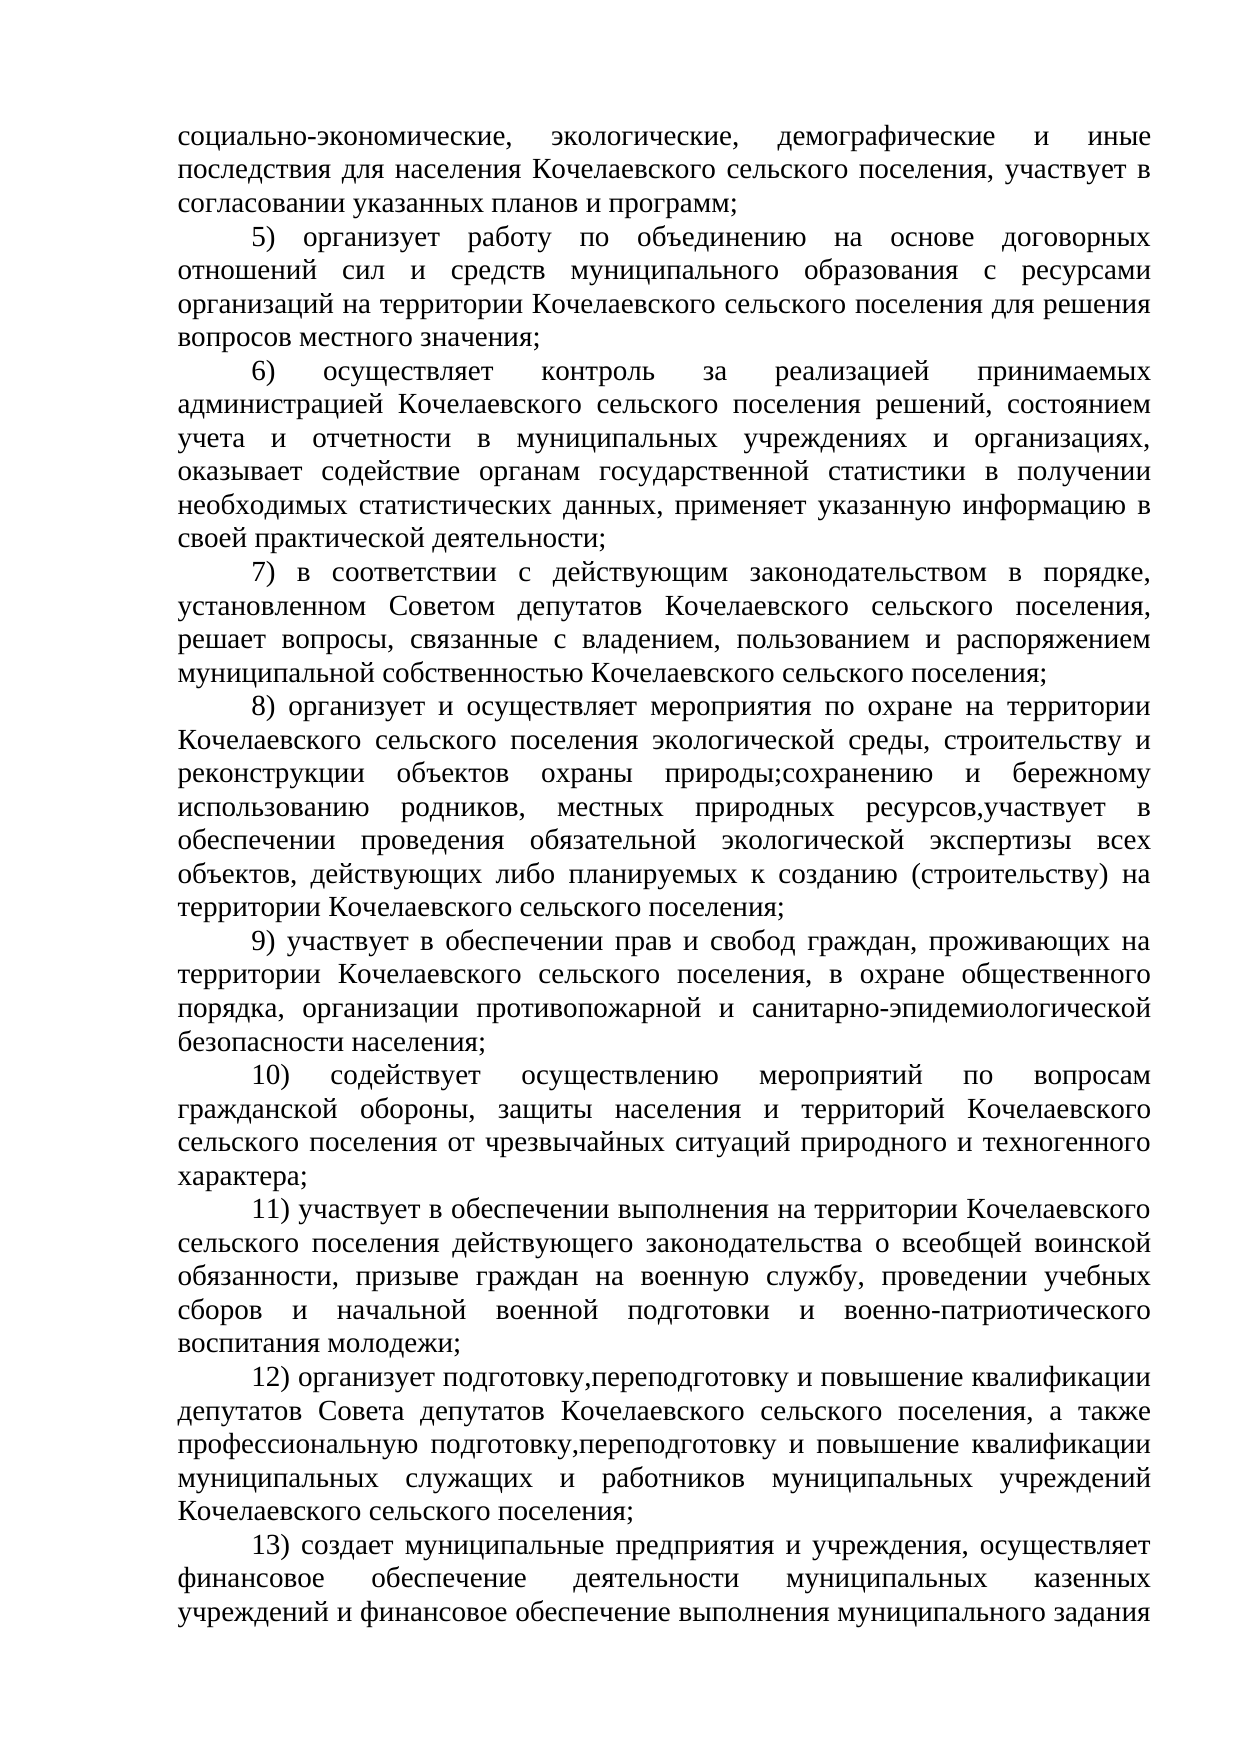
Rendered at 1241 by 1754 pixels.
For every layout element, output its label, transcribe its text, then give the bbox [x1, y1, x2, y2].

text 9) участвует в обеспечении прав и свобод граждан, проживающих на территории Кочелаевского сельского поселения, в охране общественного порядка, организации противопожарной и санитарно-эпидемиологической безопасности населения; [177, 923, 1152, 1057]
text 12) организует подготовку,переподготовку и повышение квалификации депутатов Совета депутатов Кочелаевского сельского поселения, а также профессиональную подготовку,переподготовку и повышение квалификации муниципальных служащих и работников муниципальных учреждений Кочелаевского сельского поселения; [177, 1359, 1152, 1527]
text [177, 1527, 1152, 1627]
text 7) в соответствии с действующим законодательством в порядке, установленном Советом депутатов Кочелаевского сельского поселения, решает вопросы, связанные с владением, пользованием и распоряжением муниципальной собственностью Кочелаевского сельского поселения; [177, 554, 1152, 688]
text 8) организует и осуществляет мероприятия по охране на территории Кочелаевского сельского поселения экологической среды, строительству и реконструкции объектов охраны природы;сохранению и бережному использованию родников, местных природных ресурсов,участвует в обеспечении проведения обязательной экологической экспертизы всех объектов, действующих либо планируемых к созданию (строительству) на территории Кочелаевского сельского поселения; [177, 688, 1152, 923]
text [177, 118, 1152, 219]
text 11) участвует в обеспечении выполнения на территории Кочелаевского сельского поселения действующего законодательства о всеобщей воинской обязанности, призыве граждан на военную службу, проведении учебных сборов и начальной военной подготовки и военно-патриотического воспитания молодежи; [177, 1191, 1152, 1359]
text 10) содействует осуществлению мероприятий по вопросам гражданской обороны, защиты населения и территорий Кочелаевского сельского поселения от чрезвычайных ситуаций природного и техногенного характера; [177, 1057, 1152, 1191]
text 5) организует работу по объединению на основе договорных отношений сил и средств муниципального образования с ресурсами организаций на территории Кочелаевского сельского поселения для решения вопросов местного значения; [177, 219, 1152, 353]
text 6) осуществляет контроль за реализацией принимаемых администрацией Кочелаевского сельского поселения решений, состоянием учета и отчетности в муниципальных учреждениях и организациях, оказывает содействие органам государственной статистики в получении необходимых статистических данных, применяет указанную информацию в своей практической деятельности; [177, 353, 1152, 554]
